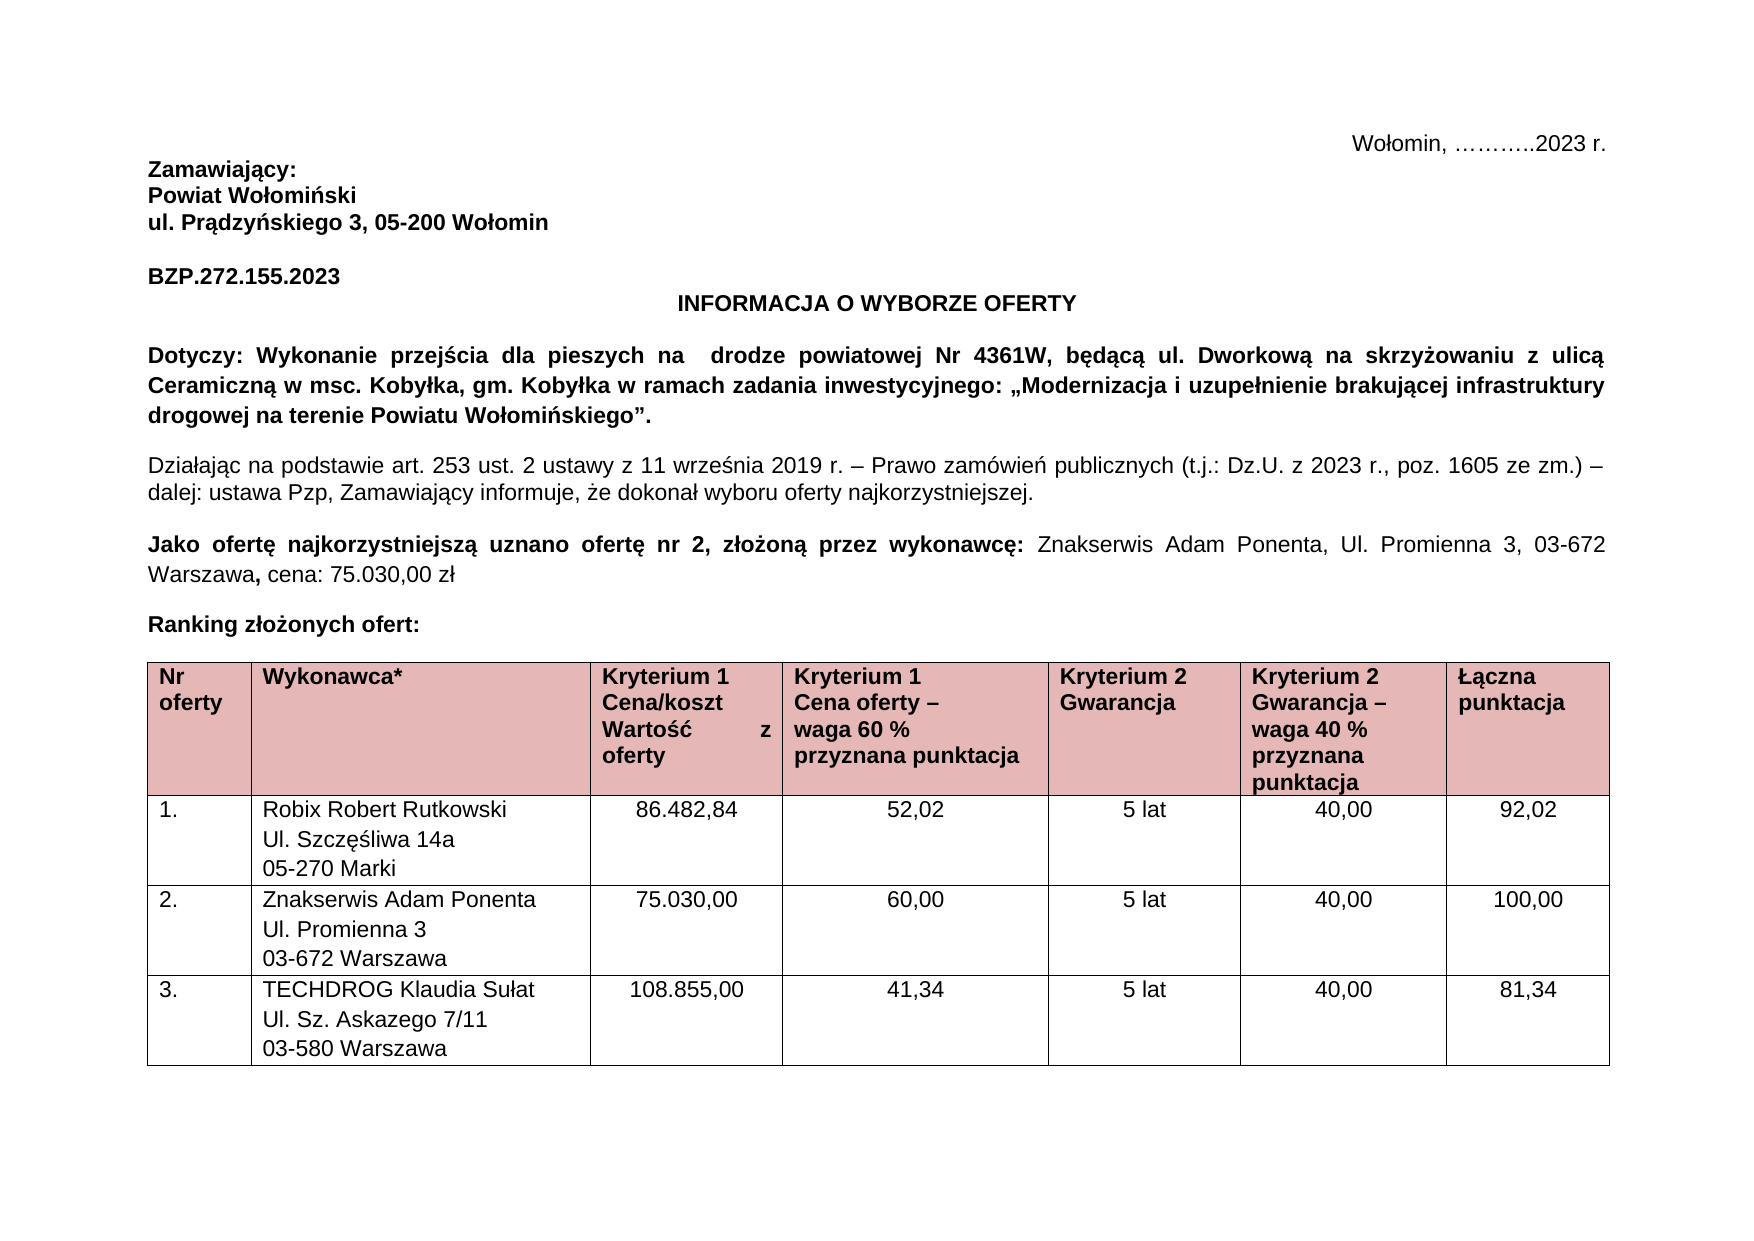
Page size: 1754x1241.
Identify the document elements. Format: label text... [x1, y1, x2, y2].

text Jako ofertę najkorzystniejszą uznano ofertę nr 2, złożoną przez wykonawcę: Znakserwis Adam Ponenta, Ul. Promienna 3, 03-672 Warszawa, cena: 75.030,00 zł [148, 531, 1606, 587]
table_cell 86.482,84 [591, 796, 782, 885]
text Zamawiający: [148, 156, 1606, 182]
table_cell 41,34 [783, 976, 1048, 1065]
table_header Kryterium 1 Cena oferty – waga 60 % przyznana punktacja [783, 663, 1048, 795]
table_cell 40,00 [1241, 976, 1446, 1065]
text ul. Prądzyńskiego 3, 05-200 Wołomin [148, 209, 1606, 235]
table_cell 40,00 [1241, 886, 1446, 975]
table_cell 2. [148, 886, 251, 975]
table_header Kryterium 1 Cena/koszt Wartość z oferty [591, 663, 782, 795]
table_cell 1. [148, 796, 251, 885]
text Wołomin, ………..2023 r. [148, 130, 1606, 156]
table_cell 40,00 [1241, 796, 1446, 885]
table_cell TECHDROG Klaudia Sułat Ul. Sz. Askazego 7/11 03-580 Warszawa [252, 976, 590, 1065]
table_cell 75.030,00 [591, 886, 782, 975]
table_header Nr oferty [148, 663, 251, 795]
table_header Kryterium 2 Gwarancja – waga 40 % przyznana punktacja [1241, 663, 1446, 795]
table_cell 81,34 [1447, 976, 1609, 1065]
table_header Kryterium 2 Gwarancja [1049, 663, 1240, 795]
table_header Łączna punktacja [1447, 663, 1609, 795]
table_cell 60,00 [783, 886, 1048, 975]
text INFORMACJA O WYBORZE OFERTY [148, 289, 1606, 316]
text BZP.272.155.2023 [148, 263, 1606, 289]
table_cell Znakserwis Adam Ponenta Ul. Promienna 3 03-672 Warszawa [252, 886, 590, 975]
table_cell 92,02 [1447, 796, 1609, 885]
text Działając na podstawie art. 253 ust. 2 ustawy z 11 września 2019 r. – Prawo zamówień publicznych (t.j.: Dz.U. z 2023 r., poz. 1605 ze zm.) – dalej: ustawa Pzp, Zamawiający informuje, że dokonał wyboru oferty najkorzystniejszej. [148, 452, 1606, 505]
table_cell 5 lat [1049, 886, 1240, 975]
table_cell 100,00 [1447, 886, 1609, 975]
table_cell 3. [148, 976, 251, 1065]
table_header Wykonawca* [252, 663, 590, 795]
text Ranking złożonych ofert: [148, 611, 1606, 638]
table_cell 108.855,00 [591, 976, 782, 1065]
text Powiat Wołomiński [148, 182, 1606, 209]
table_cell 5 lat [1049, 976, 1240, 1065]
text Dotyczy: Wykonanie przejścia dla pieszych na drodze powiatowej Nr 4361W, będącą ul. Dworkową na skrzyżowaniu z ulicą Ceramiczną w msc. Kobyłka, gm. Kobyłka w ramach zadania inwestycyjnego: „Modernizacja i uzupełnienie brakującej infrastruktury drogowej na terenie Powiatu Wołomińskiego”. [148, 342, 1606, 428]
table_cell 52,02 [783, 796, 1048, 885]
table_cell 5 lat [1049, 796, 1240, 885]
table_cell Robix Robert Rutkowski Ul. Szczęśliwa 14a 05-270 Marki [252, 796, 590, 885]
